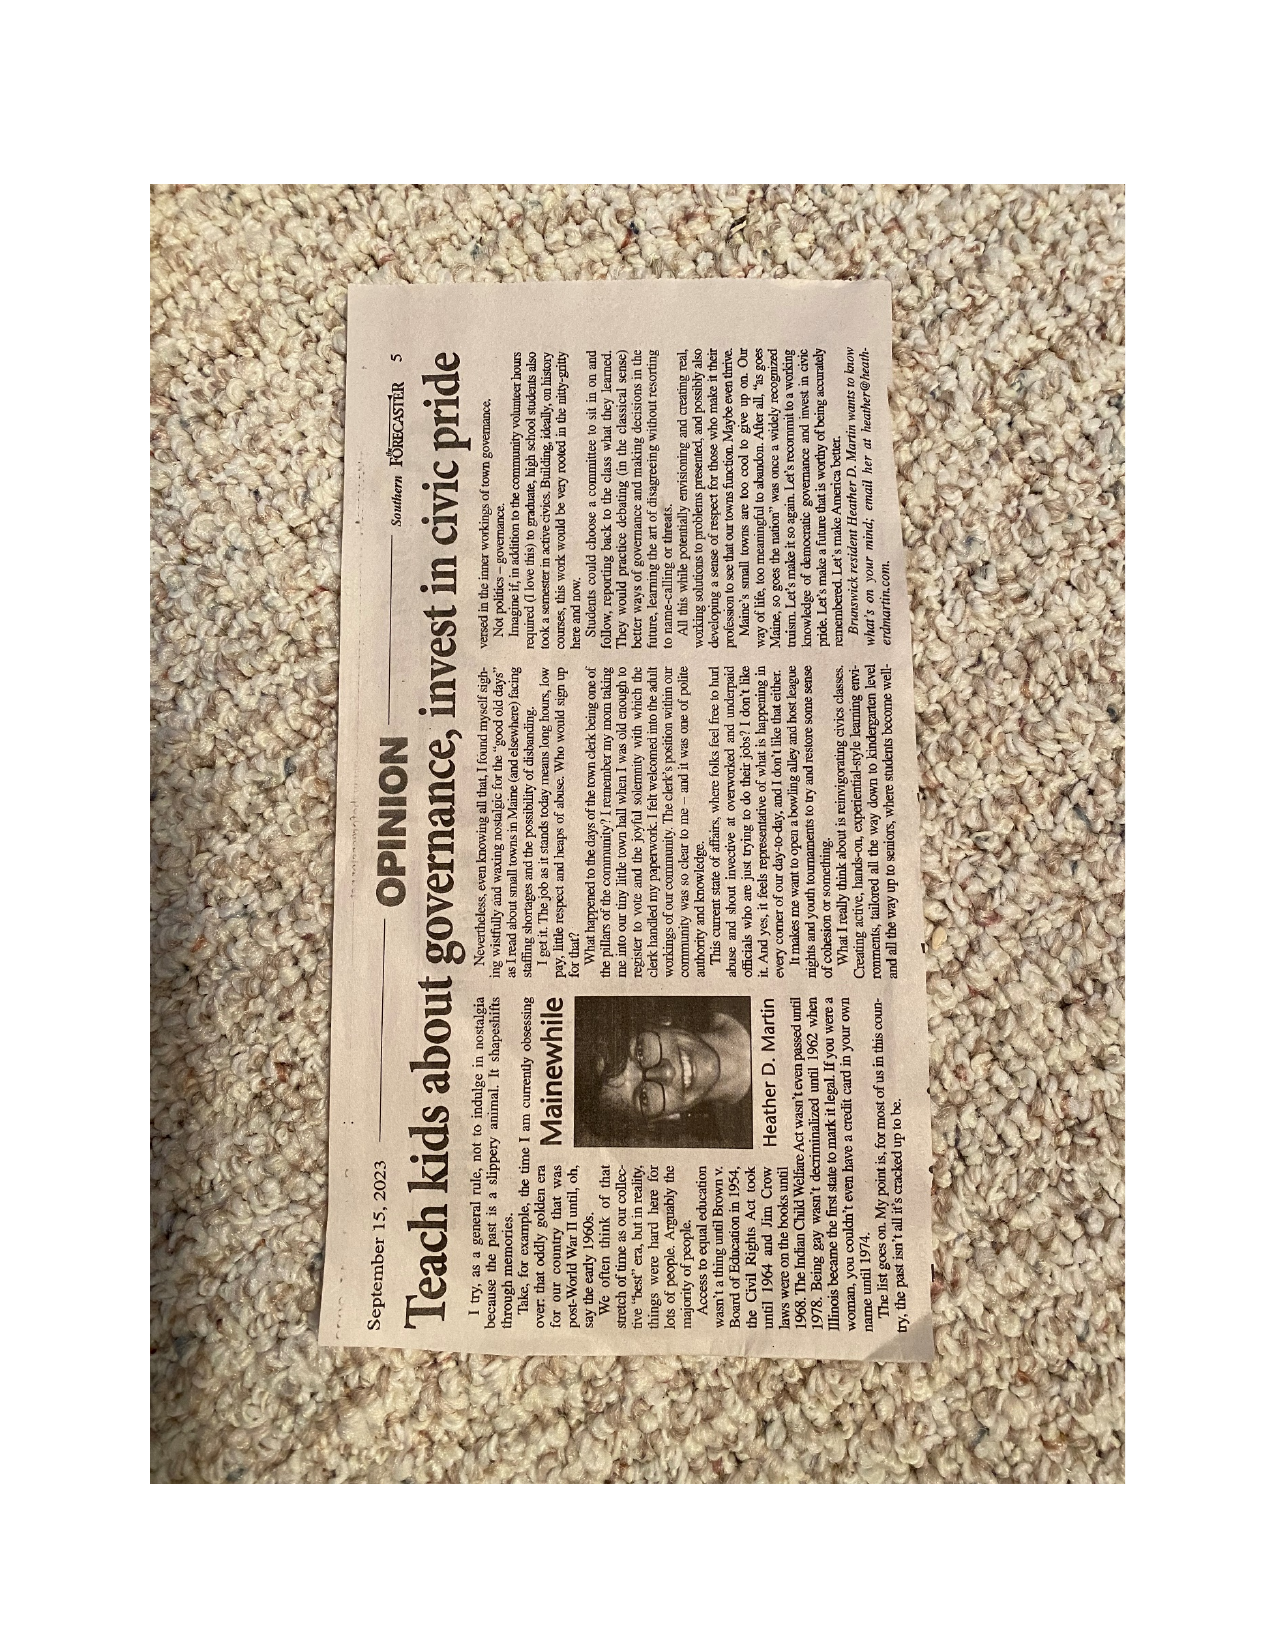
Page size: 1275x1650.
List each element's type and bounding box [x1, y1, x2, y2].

picture [150, 184, 1125, 1484]
